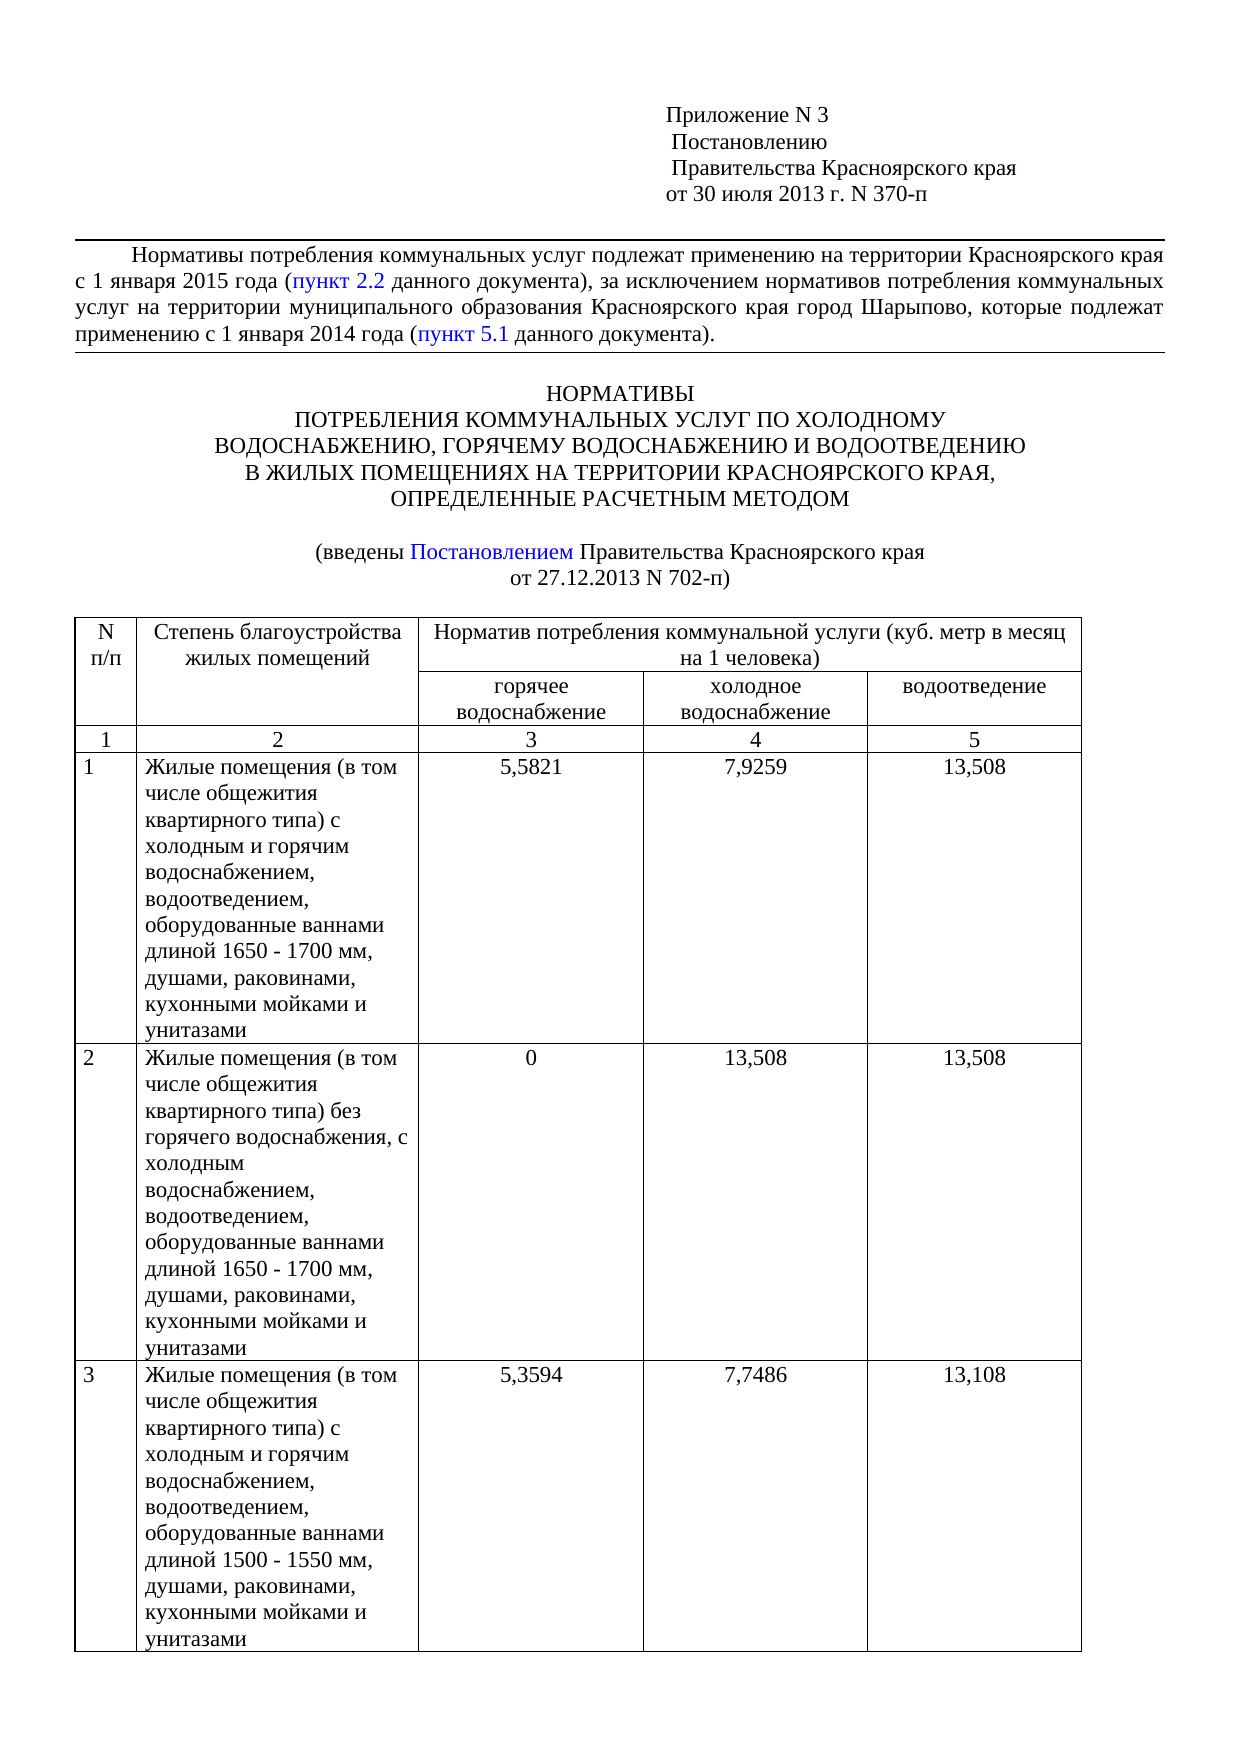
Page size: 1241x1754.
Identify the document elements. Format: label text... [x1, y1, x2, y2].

table_cell 5,5821 [419, 753, 643, 1043]
table_cell 13,508 [644, 1044, 867, 1360]
table_cell 2 [137, 726, 418, 752]
table_cell 1 [76, 726, 136, 752]
text Нормативы потребления коммунальных услуг подлежат применению на территории Красноярского края с 1 января 2015 года (пункт 2.2 данного документа), за исключением нормативов потребления коммунальных услуг на территории муниципального образования Красноярского края город Шарыпово, которые подлежат применению с 1 января 2014 года (пункт 5.1 данного документа). [75, 241, 1165, 346]
text Приложение N 3 [75, 101, 1165, 128]
table_cell 13,508 [868, 753, 1081, 1043]
table_cell 5 [868, 726, 1081, 752]
table_cell 13,108 [868, 1361, 1081, 1651]
table_cell водоотведение [868, 672, 1081, 724]
table_cell 0 [419, 1044, 643, 1360]
text НОРМАТИВЫ [75, 380, 1165, 406]
table_cell 3 [419, 726, 643, 752]
text Правительства Красноярского края [75, 154, 1165, 180]
text Постановлению [75, 128, 1165, 154]
table_cell 2 [76, 1044, 136, 1360]
table_header Степень благоустройства жилых помещений [137, 618, 418, 724]
table_header Норматив потребления коммунальной услуги (куб. метр в месяц на 1 человека) [419, 618, 1081, 671]
text ВОДОСНАБЖЕНИЮ, ГОРЯЧЕМУ ВОДОСНАБЖЕНИЮ И ВОДООТВЕДЕНИЮ [75, 433, 1165, 459]
table_header N п/п [76, 618, 136, 724]
table_cell Жилые помещения (в том числе общежития квартирного типа) с холодным и горячим водоснабжением, водоотведением, оборудованные ваннами длиной 1500 - 1550 мм, душами, раковинами, кухонными мойками и унитазами [137, 1361, 418, 1651]
text от 27.12.2013 N 702-п) [75, 564, 1165, 591]
table_cell Жилые помещения (в том числе общежития квартирного типа) без горячего водоснабжения, с холодным водоснабжением, водоотведением, оборудованные ваннами длиной 1650 - 1700 мм, душами, раковинами, кухонными мойками и унитазами [137, 1044, 418, 1360]
text ПОТРЕБЛЕНИЯ КОММУНАЛЬНЫХ УСЛУГ ПО ХОЛОДНОМУ [75, 406, 1165, 433]
text (введены Постановлением Правительства Красноярского края [75, 538, 1165, 564]
table_cell Жилые помещения (в том числе общежития квартирного типа) с холодным и горячим водоснабжением, водоотведением, оборудованные ваннами длиной 1650 - 1700 мм, душами, раковинами, кухонными мойками и унитазами [137, 753, 418, 1043]
table_cell 7,9259 [644, 753, 867, 1043]
text ОПРЕДЕЛЕННЫЕ РАСЧЕТНЫМ МЕТОДОМ [75, 485, 1165, 512]
table_cell холодное водоснабжение [644, 672, 867, 724]
table_cell 5,3594 [419, 1361, 643, 1651]
text В ЖИЛЫХ ПОМЕЩЕНИЯХ НА ТЕРРИТОРИИ КРАСНОЯРСКОГО КРАЯ, [75, 459, 1165, 485]
table_cell 3 [76, 1361, 136, 1651]
table_cell 7,7486 [644, 1361, 867, 1651]
table_cell 13,508 [868, 1044, 1081, 1360]
table_cell горячее водоснабжение [419, 672, 643, 724]
text от 30 июля 2013 г. N 370-п [75, 180, 1165, 207]
table_cell 1 [76, 753, 136, 1043]
table_cell 4 [644, 726, 867, 752]
